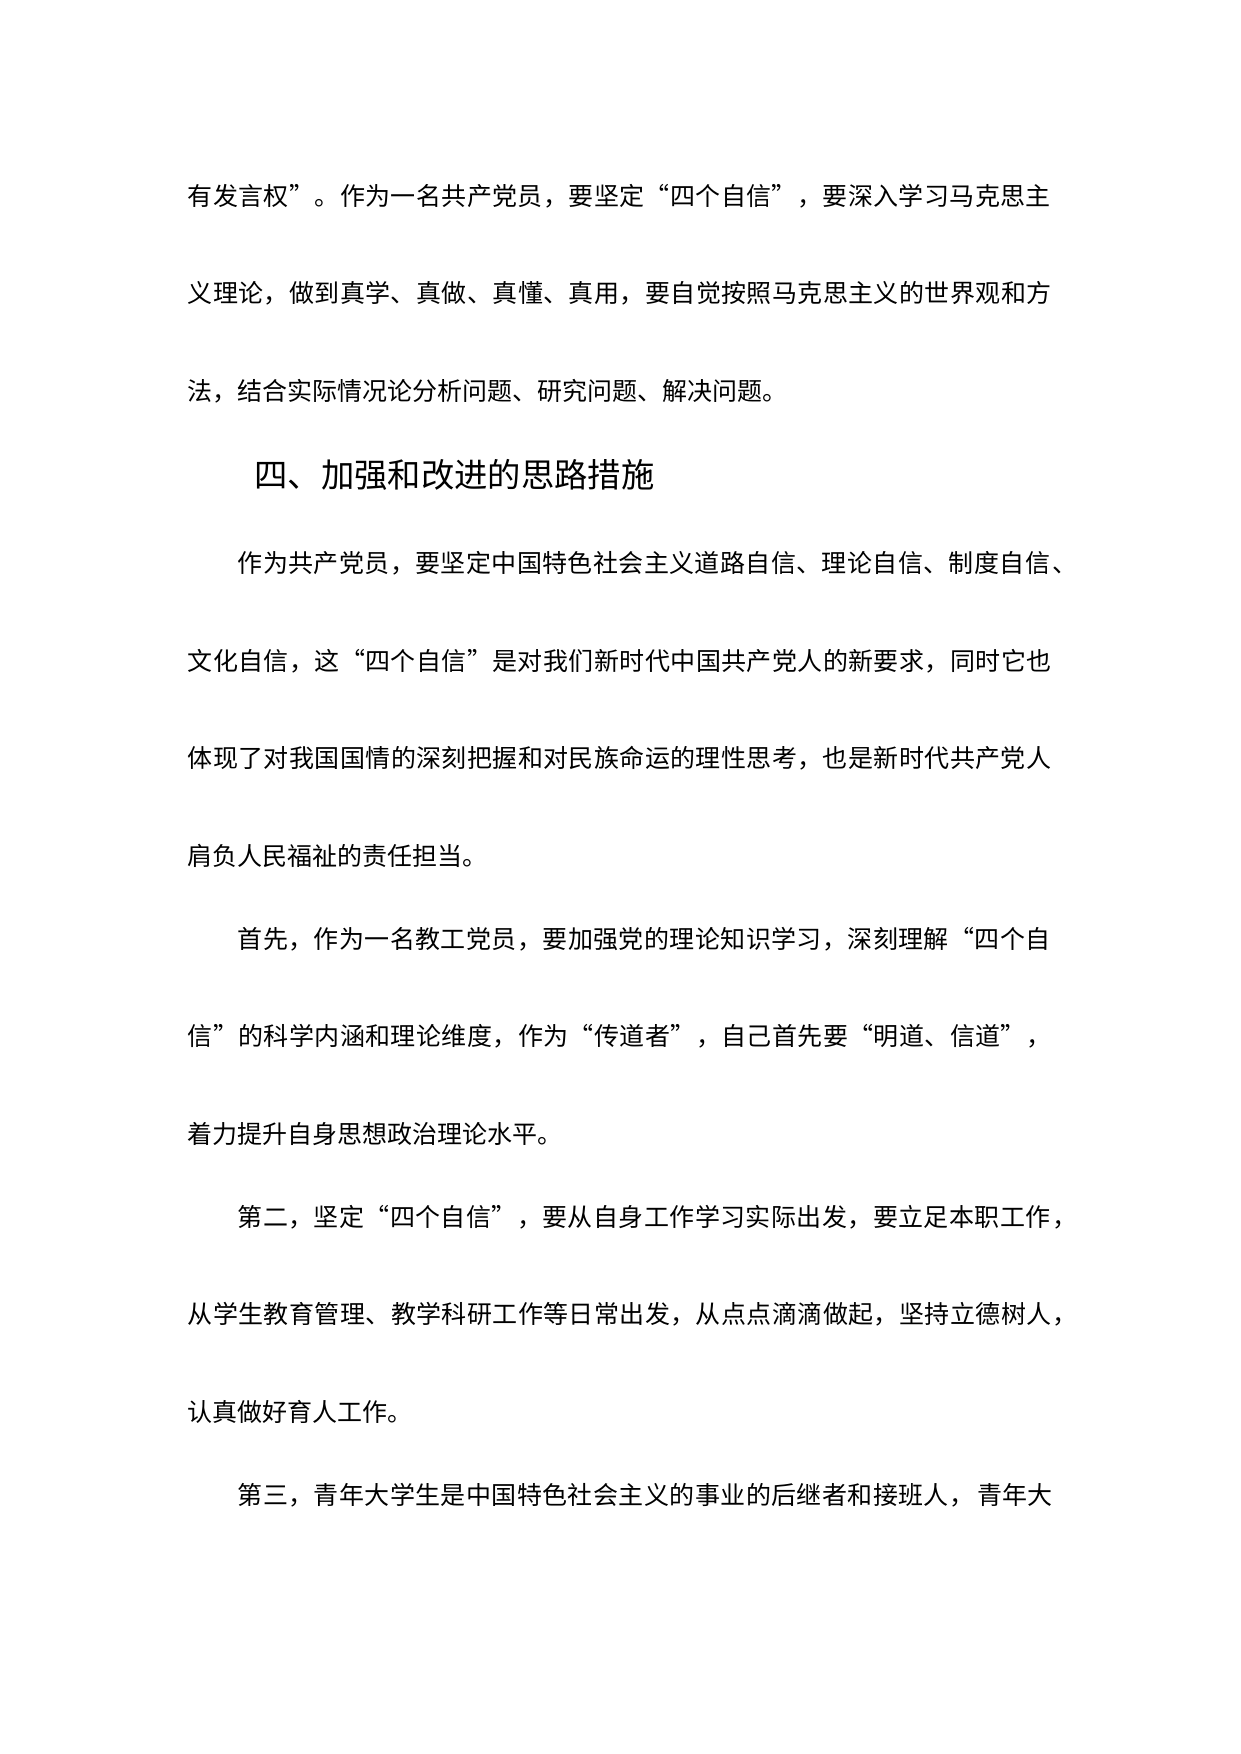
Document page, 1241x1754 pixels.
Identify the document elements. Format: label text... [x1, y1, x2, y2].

text 首先，作为一名教工党员，要加强党的理论知识学习，深刻理解“四个自信”的科学内涵和理论维度，作为“传道者”，自己首先要“明道、信道”，着力提升自身思想政治理论水平。 [187, 905, 1053, 1165]
text 作为共产党员，要坚定中国特色社会主义道路自信、理论自信、制度自信、文化自信，这“四个自信”是对我们新时代中国共产党人的新要求，同时它也体现了对我国国情的深刻把握和对民族命运的理性思考，也是新时代共产党人肩负人民福祉的责任担当。 [187, 529, 1053, 887]
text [187, 1461, 1053, 1526]
text 第二，坚定“四个自信”，要从自身工作学习实际出发，要立足本职工作，从学生教育管理、教学科研工作等日常出发，从点点滴滴做起，坚持立德树人，认真做好育人工作。 [187, 1183, 1053, 1443]
text 四、加强和改进的思路措施 [187, 440, 1053, 505]
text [187, 162, 1053, 422]
